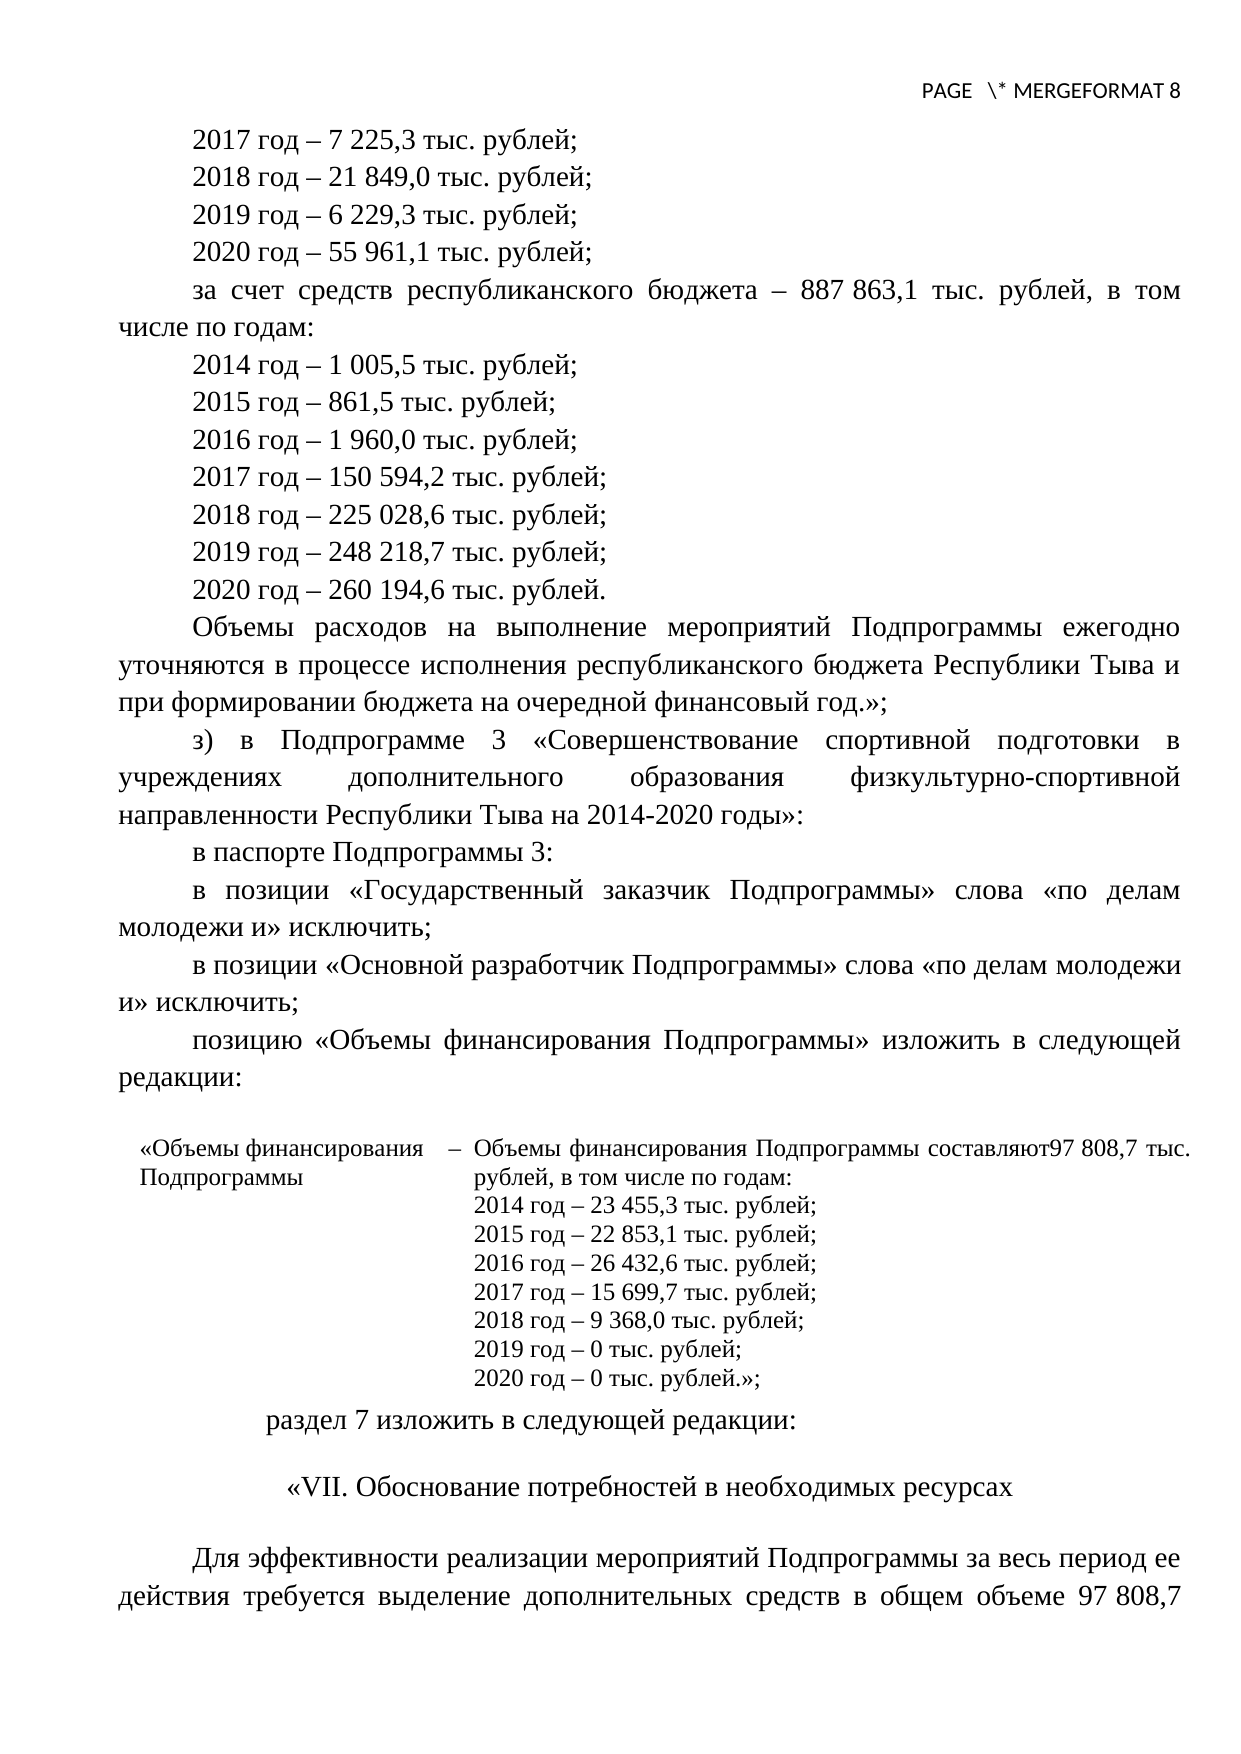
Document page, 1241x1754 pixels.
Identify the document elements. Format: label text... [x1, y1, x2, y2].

text 2018 год – 21 849,0 тыс. рублей; [118, 156, 1181, 193]
text в позиции «Основной разработчик Подпрограммы» слова «по делам молодежи и» исключить; [118, 943, 1181, 1018]
text 2019 год – 6 229,3 тыс. рублей; [118, 193, 1181, 231]
text в паспорте Подпрограммы 3: [118, 831, 1181, 868]
table_header «Объемы финансирования Подпрограммы [129, 1127, 438, 1402]
text в позиции «Государственный заказчик Подпрограммы» слова «по делам молодежи и» исключить; [118, 868, 1181, 943]
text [118, 1537, 1181, 1612]
text 2017 год – 150 594,2 тыс. рублей; [118, 456, 1181, 493]
table_header Объемы финансирования Подпрограммы составляют97 808,7 тыс. рублей, в том числе по годам: 2014 год – 23 455,3 тыс. рублей; 2015 год – 22 853,1 тыс. рублей; 2016 год – 26 432,6 тыс. рублей; 2017 год – 15 699,7 тыс. рублей; 2018 год – 9 368,0 тыс. рублей; 2019 год – 0 тыс. рублей; 2020 год – 0 тыс. рублей.»; [463, 1127, 1197, 1402]
text 2020 год – 55 961,1 тыс. рублей; [118, 231, 1181, 268]
text 2020 год – 260 194,6 тыс. рублей. [118, 568, 1181, 606]
text за счет средств республиканского бюджета – 887 863,1 тыс. рублей, в том числе по годам: [118, 268, 1181, 343]
text позицию «Объемы финансирования Подпрограммы» изложить в следующей редакции: [118, 1018, 1181, 1093]
text 2015 год – 861,5 тыс. рублей; [118, 381, 1181, 418]
text раздел 7 изложить в следующей редакции: [118, 1402, 1181, 1436]
text з) в Подпрограмме 3 «Совершенствование спортивной подготовки в учреждениях дополнительного образования физкультурно-спортивной направленности Республики Тыва на 2014-2020 годы»: [118, 718, 1181, 831]
text 2014 год – 1 005,5 тыс. рублей; [118, 343, 1181, 381]
text 2018 год – 225 028,6 тыс. рублей; [118, 493, 1181, 531]
text 2017 год – 7 225,3 тыс. рублей; [118, 118, 1181, 156]
table_header – [438, 1127, 463, 1402]
text Объемы расходов на выполнение мероприятий Подпрограммы ежегодно уточняются в процессе исполнения республиканского бюджета Республики Тыва и при формировании бюджета на очередной финансовый год.»; [118, 606, 1181, 718]
text 2016 год – 1 960,0 тыс. рублей; [118, 418, 1181, 456]
text «VII. Обоснование потребностей в необходимых ресурсах [118, 1469, 1181, 1503]
text 2019 год – 248 218,7 тыс. рублей; [118, 531, 1181, 568]
